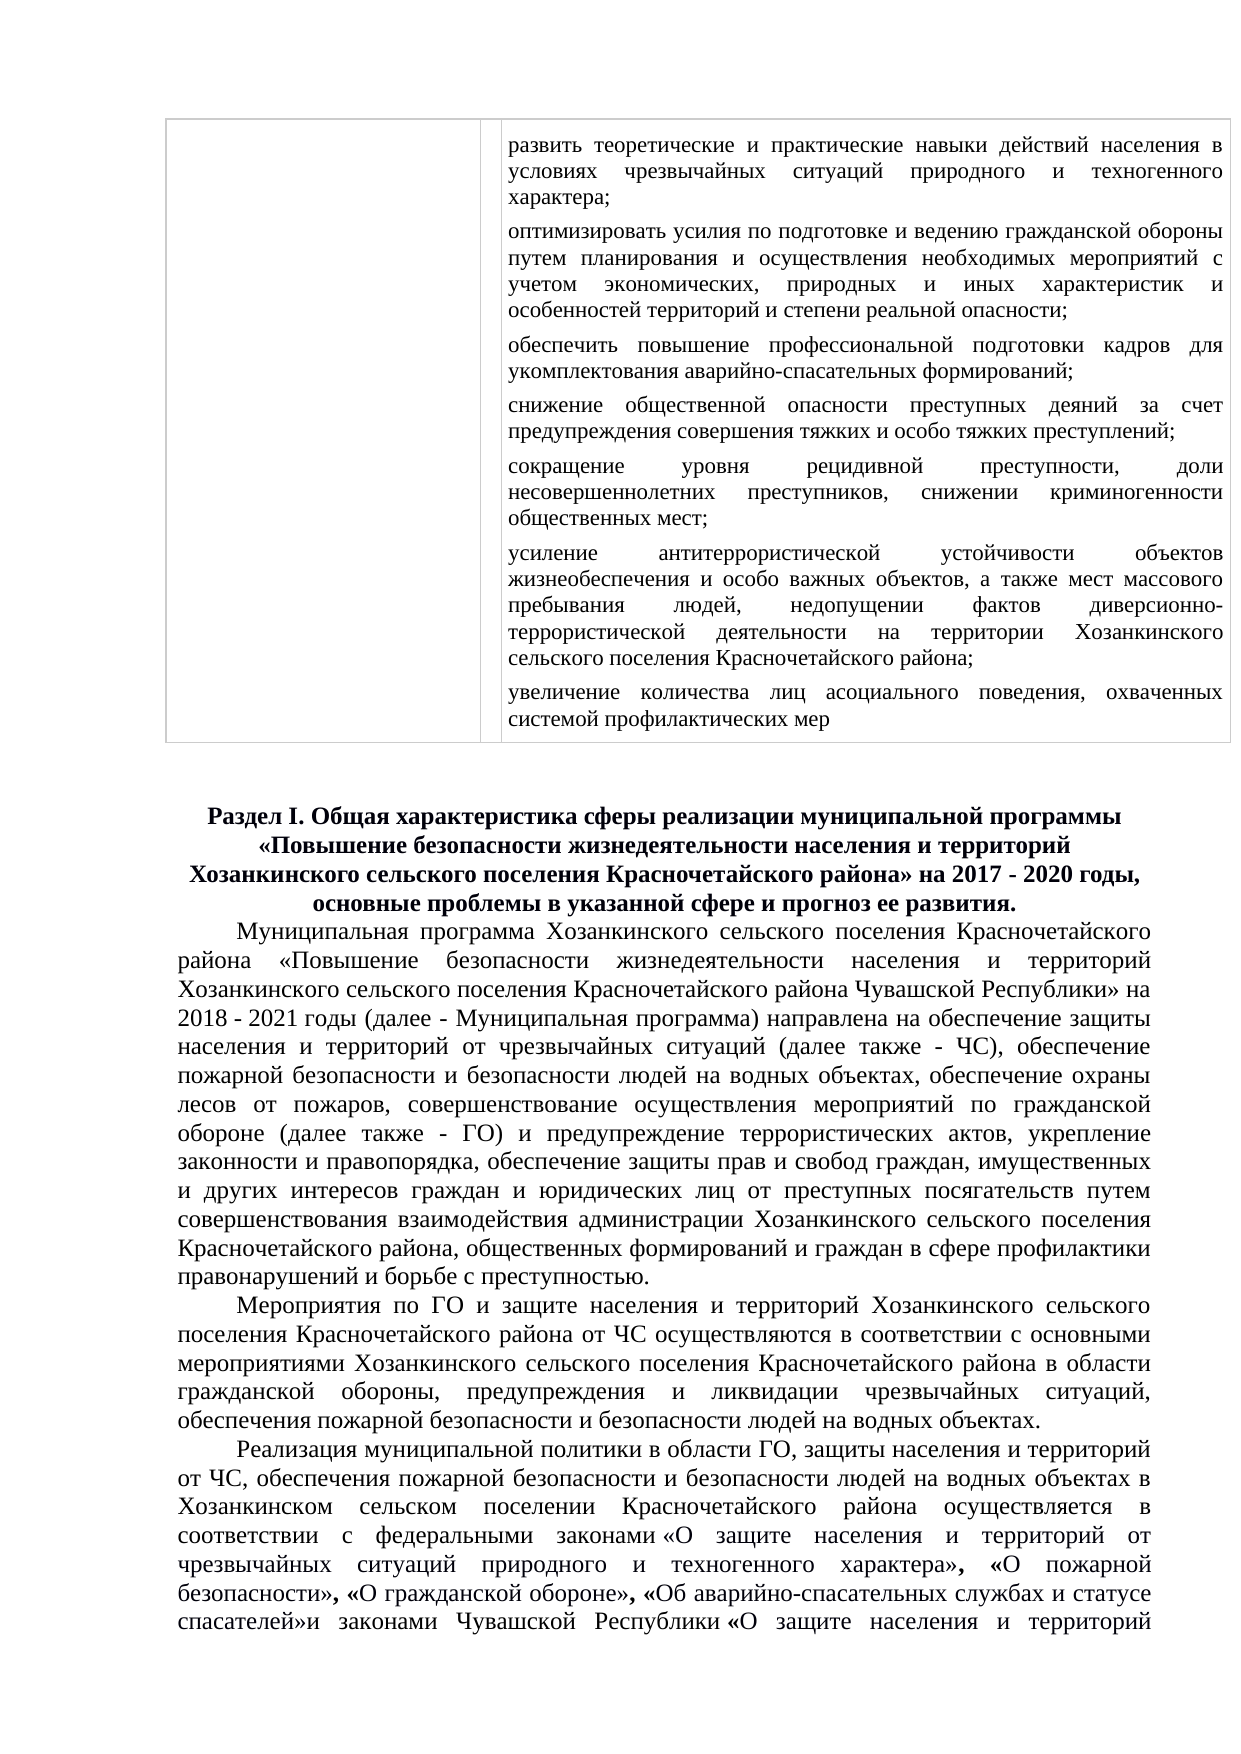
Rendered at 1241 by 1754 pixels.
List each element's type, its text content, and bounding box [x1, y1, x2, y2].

text Мероприятия по ГО и защите населения и территорий Хозанкинского сельского поселения Красночетайского района от ЧС осуществляются в соответствии с основными мероприятиями Хозанкинского сельского поселения Красночетайского района в области гражданской обороны, предупреждения и ликвидации чрезвычайных ситуаций, обеспечения пожарной безопасности и безопасности людей на водных объектах. [177, 1290, 1152, 1434]
text Раздел I. Общая характеристика сферы реализации муниципальной программы «Повышение безопасности жизнедеятельности населения и территорий Хозанкинского сельского поселения Красночетайского района» на 2017 - 2020 годы, основные проблемы в указанной сфере и прогноз ее развития. [177, 801, 1152, 916]
text Муниципальная программа Хозанкинского сельского поселения Красночетайского района «Повышение безопасности жизнедеятельности населения и территорий Хозанкинского сельского поселения Красночетайского района Чувашской Республики» на 2018 - 2021 годы (далее - Муниципальная программа) направлена на обеспечение защиты населения и территорий от чрезвычайных ситуаций (далее также - ЧС), обеспечение пожарной безопасности и безопасности людей на водных объектах, обеспечение охраны лесов от пожаров, совершенствование осуществления мероприятий по гражданской обороне (далее также - ГО) и предупреждение террористических актов, укрепление законности и правопорядка, обеспечение защиты прав и свобод граждан, имущественных и других интересов граждан и юридических лиц от преступных посягательств путем совершенствования взаимодействия администрации Хозанкинского сельского поселения Красночетайского района, общественных формирований и граждан в сфере профилактики правонарушений и борьбе с преступностью. [177, 916, 1152, 1290]
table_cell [502, 120, 1230, 742]
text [177, 1434, 1152, 1635]
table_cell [167, 120, 480, 742]
table_cell - [481, 120, 501, 742]
